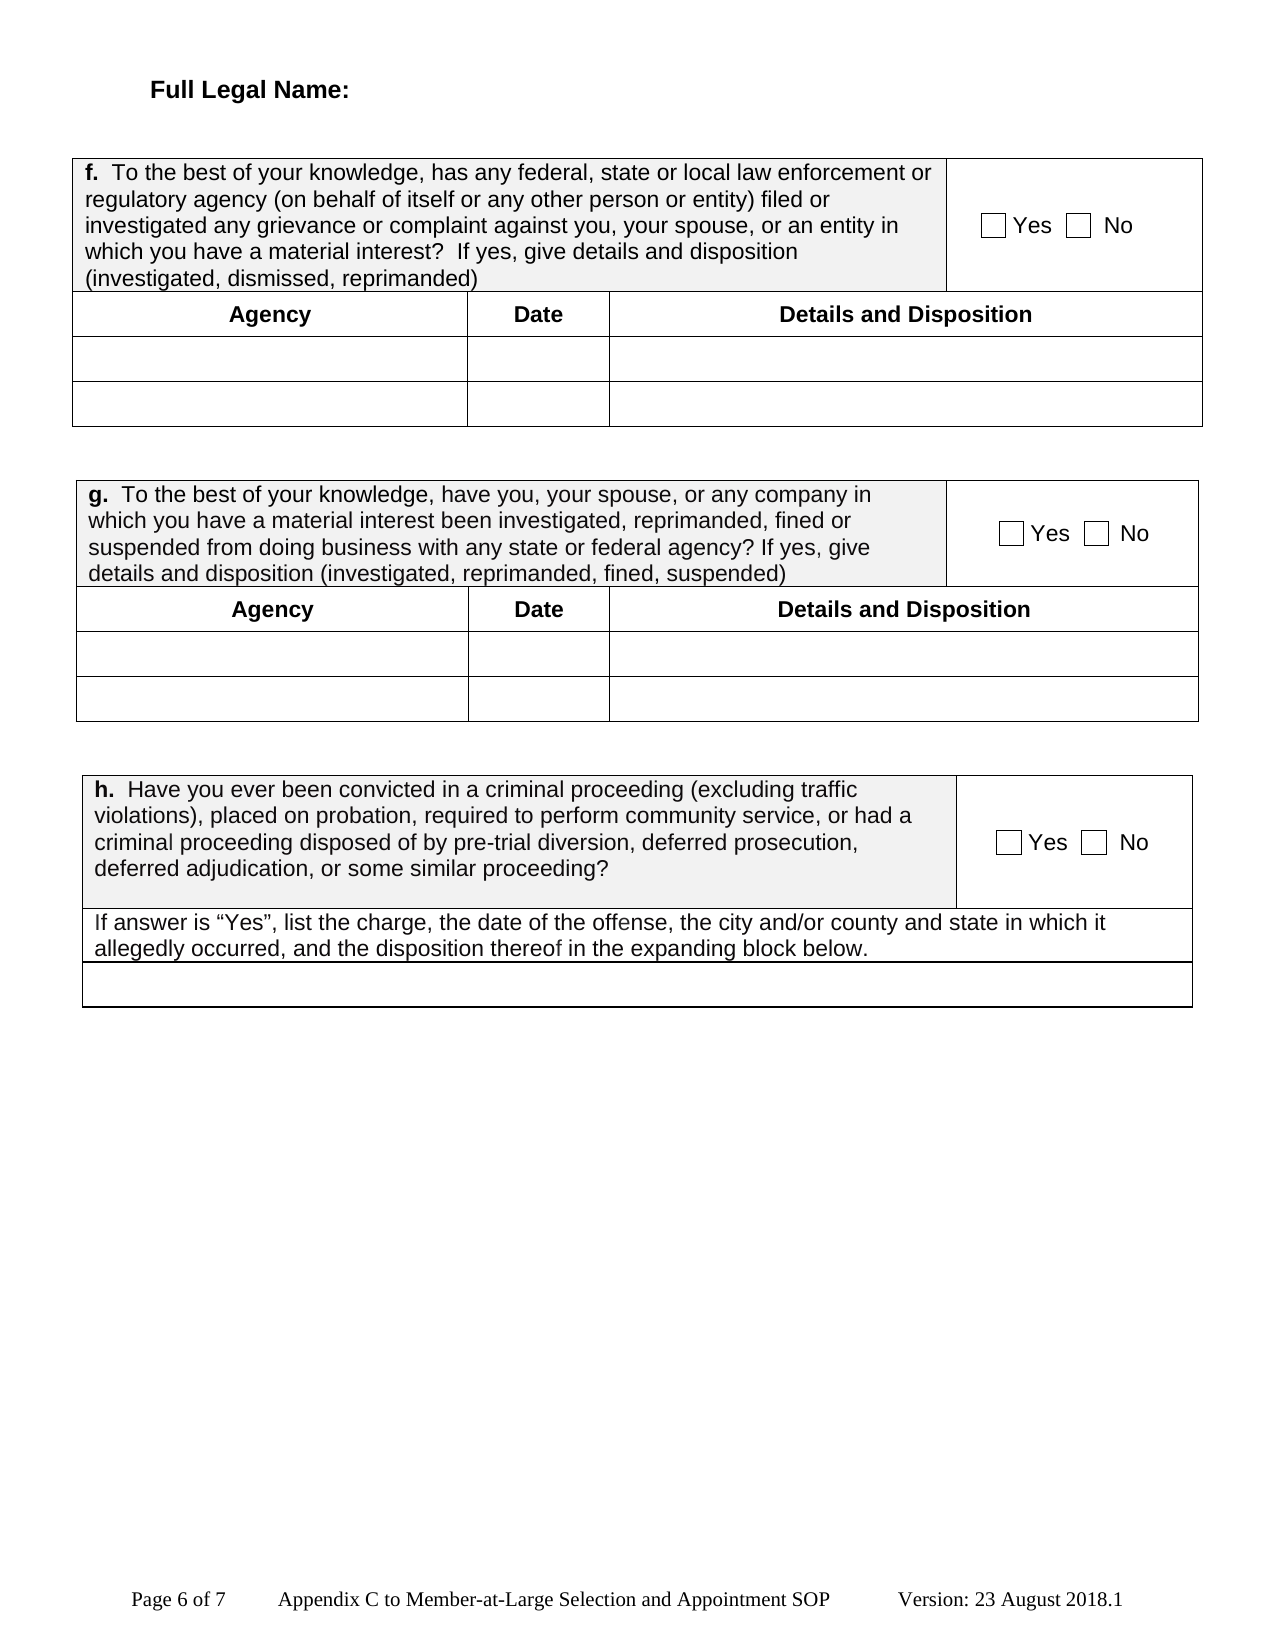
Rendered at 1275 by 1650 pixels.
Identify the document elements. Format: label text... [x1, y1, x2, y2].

table_header h. Have you ever been convicted in a criminal proceeding (excluding traffic violations), placed on probation, required to perform community service, or had a criminal proceeding disposed of by pre-trial diversion, deferred prosecution, deferred adjudication, or some similar proceeding? [83, 776, 956, 908]
table_header g. To the best of your knowledge, have you, your spouse, or any company in which you have a material interest been investigated, reprimanded, fined or suspended from doing business with any state or federal agency? If yes, give details and disposition (investigated, reprimanded, fined, suspended) [77, 481, 946, 586]
table_header Yes No [957, 776, 1167, 908]
table_cell [77, 632, 468, 676]
table_cell [468, 337, 609, 381]
table_header f. To the best of your knowledge, has any federal, state or local law enforcement or regulatory agency (on behalf of itself or any other person or entity) filed or investigated any grievance or complaint against you, your spouse, or an entity in which you have a material interest? If yes, give details and disposition (investigated, dismissed, reprimanded) [73, 159, 946, 291]
table_cell [610, 382, 1202, 426]
table_cell Details and Disposition [610, 587, 1198, 631]
table_cell [73, 382, 467, 426]
table_header Yes No [947, 159, 1166, 291]
table_cell Details and Disposition [610, 292, 1202, 336]
table_cell Agency [77, 587, 468, 631]
table_header No [1108, 481, 1198, 586]
table_cell [73, 337, 467, 381]
table_cell Date [468, 292, 609, 336]
table_cell [469, 632, 609, 676]
table_header [1167, 776, 1192, 908]
table_cell [610, 337, 1202, 381]
table_cell [468, 382, 609, 426]
table_cell [610, 677, 1198, 721]
table_cell Agency [73, 292, 467, 336]
table_header Yes No [947, 481, 1108, 586]
table_cell [469, 677, 609, 721]
table_cell If answer is “Yes”, list the charge, the date of the offense, the city and/or county and state in which it allegedly occurred, and the disposition thereof in the expanding block below. [83, 909, 1192, 961]
table_cell [77, 677, 468, 721]
table_cell [610, 632, 1198, 676]
table_header [1166, 159, 1202, 291]
table_cell Date [469, 587, 609, 631]
table_cell [83, 963, 1192, 1006]
